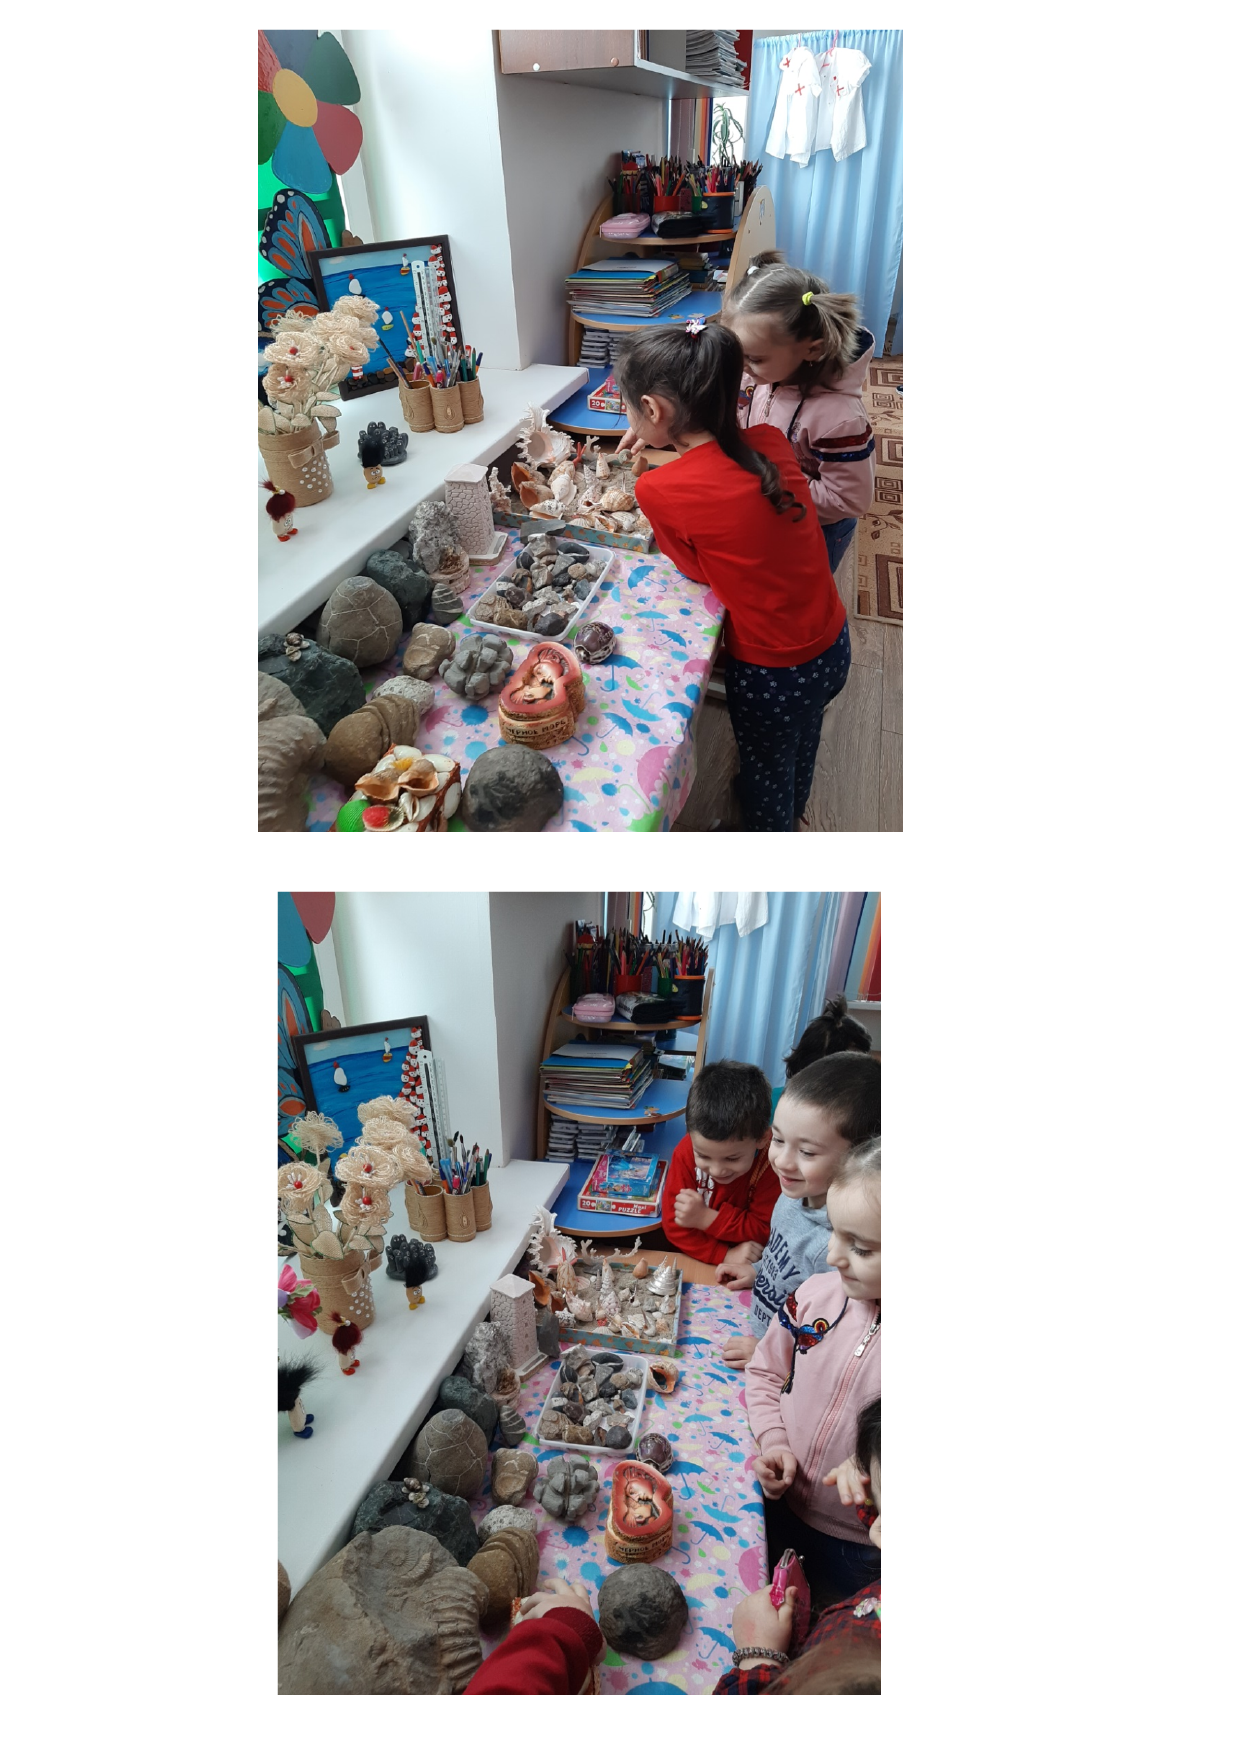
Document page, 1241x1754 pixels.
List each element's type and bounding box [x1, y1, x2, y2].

picture [278, 893, 881, 1694]
picture [258, 30, 903, 831]
